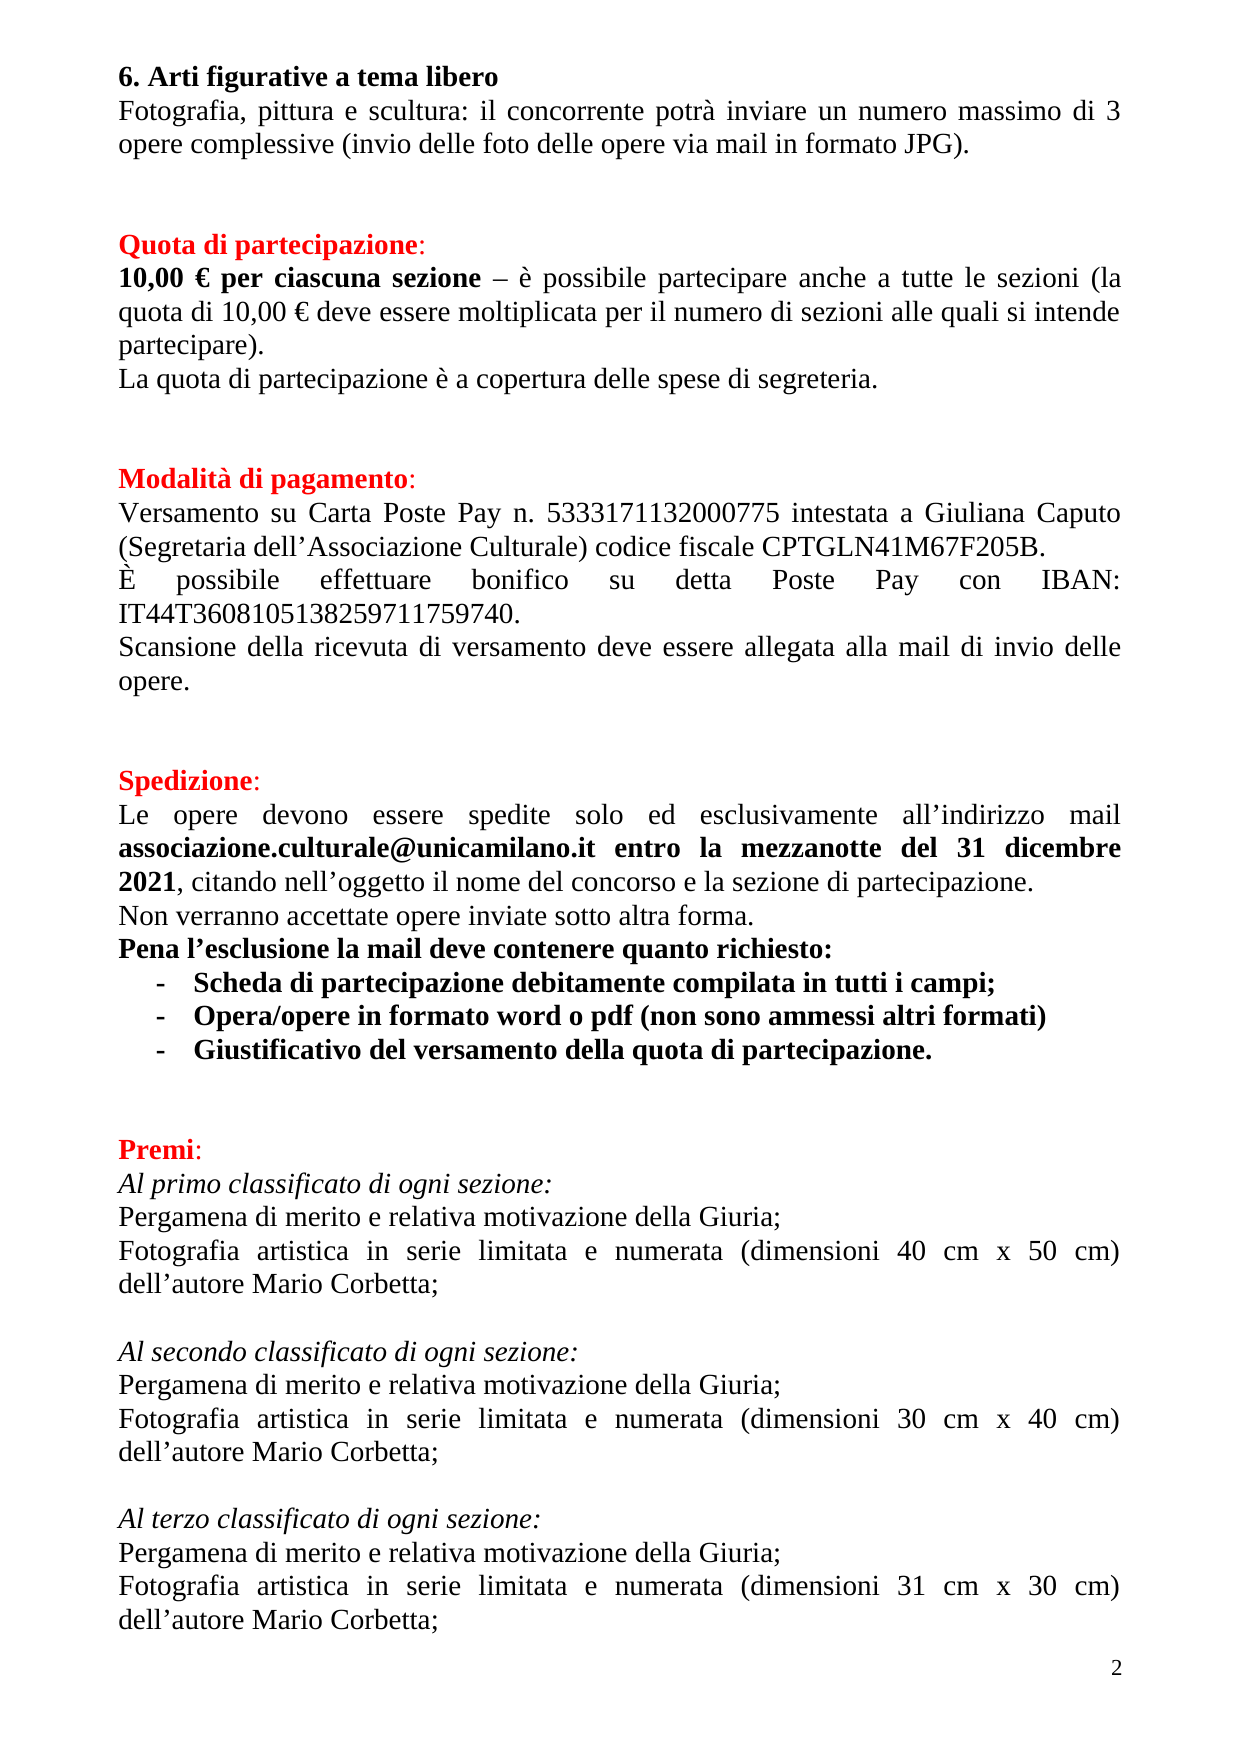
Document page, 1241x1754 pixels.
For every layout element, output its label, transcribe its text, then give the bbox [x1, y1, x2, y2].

text Quota di partecipazione: [118, 227, 1122, 260]
text 10,00 € per ciascuna sezione – è possibile partecipare anche a tutte le sezioni (la quota di 10,00 € deve essere moltiplicata per il numero di sezioni alle quali si intende partecipare). [118, 260, 1122, 361]
text Modalità di pagamento: [118, 462, 1122, 495]
text Non verranno accettate opere inviate sotto altra forma. [118, 898, 1122, 931]
text Premi: [118, 1132, 1122, 1166]
list Opera/opere in formato word o pdf (non sono ammessi altri formati) [156, 998, 1122, 1032]
text Al primo classificato di ogni sezione: [118, 1166, 1122, 1199]
text Pergamena di merito e relativa motivazione della Giuria; [118, 1367, 1122, 1401]
text Fotografia artistica in serie limitata e numerata (dimensioni 40 cm x 50 cm) dell’autore Mario Corbetta; [118, 1233, 1122, 1300]
text Pergamena di merito e relativa motivazione della Giuria; [118, 1199, 1122, 1233]
text Pergamena di merito e relativa motivazione della Giuria; [118, 1535, 1122, 1568]
text La quota di partecipazione è a copertura delle spese di segreteria. [118, 361, 1122, 394]
text Fotografia artistica in serie limitata e numerata (dimensioni 30 cm x 40 cm) dell’autore Mario Corbetta; [118, 1401, 1122, 1468]
text Al terzo classificato di ogni sezione: [118, 1501, 1122, 1535]
text Versamento su Carta Poste Pay n. 5333171132000775 intestata a Giuliana Caputo (Segretaria dell’Associazione Culturale) codice fiscale CPTGLN41M67F205B. [118, 495, 1122, 562]
list Scheda di partecipazione debitamente compilata in tutti i campi; [156, 965, 1122, 998]
text Le opere devono essere spedite solo ed esclusivamente all’indirizzo mail associazione.culturale@unicamilano.it entro la mezzanotte del 31 dicembre 2021, citando nell’oggetto il nome del concorso e la sezione di partecipazione. [118, 797, 1122, 898]
text 6. Arti figurative a tema libero [118, 59, 1122, 93]
text Fotografia, pittura e scultura: il concorrente potrà inviare un numero massimo di 3 opere complessive (invio delle foto delle opere via mail in formato JPG). [118, 93, 1122, 160]
text Scansione della ricevuta di versamento deve essere allegata alla mail di invio delle opere. [118, 629, 1122, 696]
text Spedizione: [118, 763, 1122, 797]
text Fotografia artistica in serie limitata e numerata (dimensioni 31 cm x 30 cm) dell’autore Mario Corbetta; [118, 1568, 1122, 1636]
list Giustificativo del versamento della quota di partecipazione. [156, 1032, 1122, 1065]
text Al secondo classificato di ogni sezione: [118, 1334, 1122, 1367]
text Pena l’esclusione la mail deve contenere quanto richiesto: [118, 931, 1122, 965]
text È possibile effettuare bonifico su detta Poste Pay con IBAN: IT44T3608105138259711759740. [118, 562, 1122, 629]
